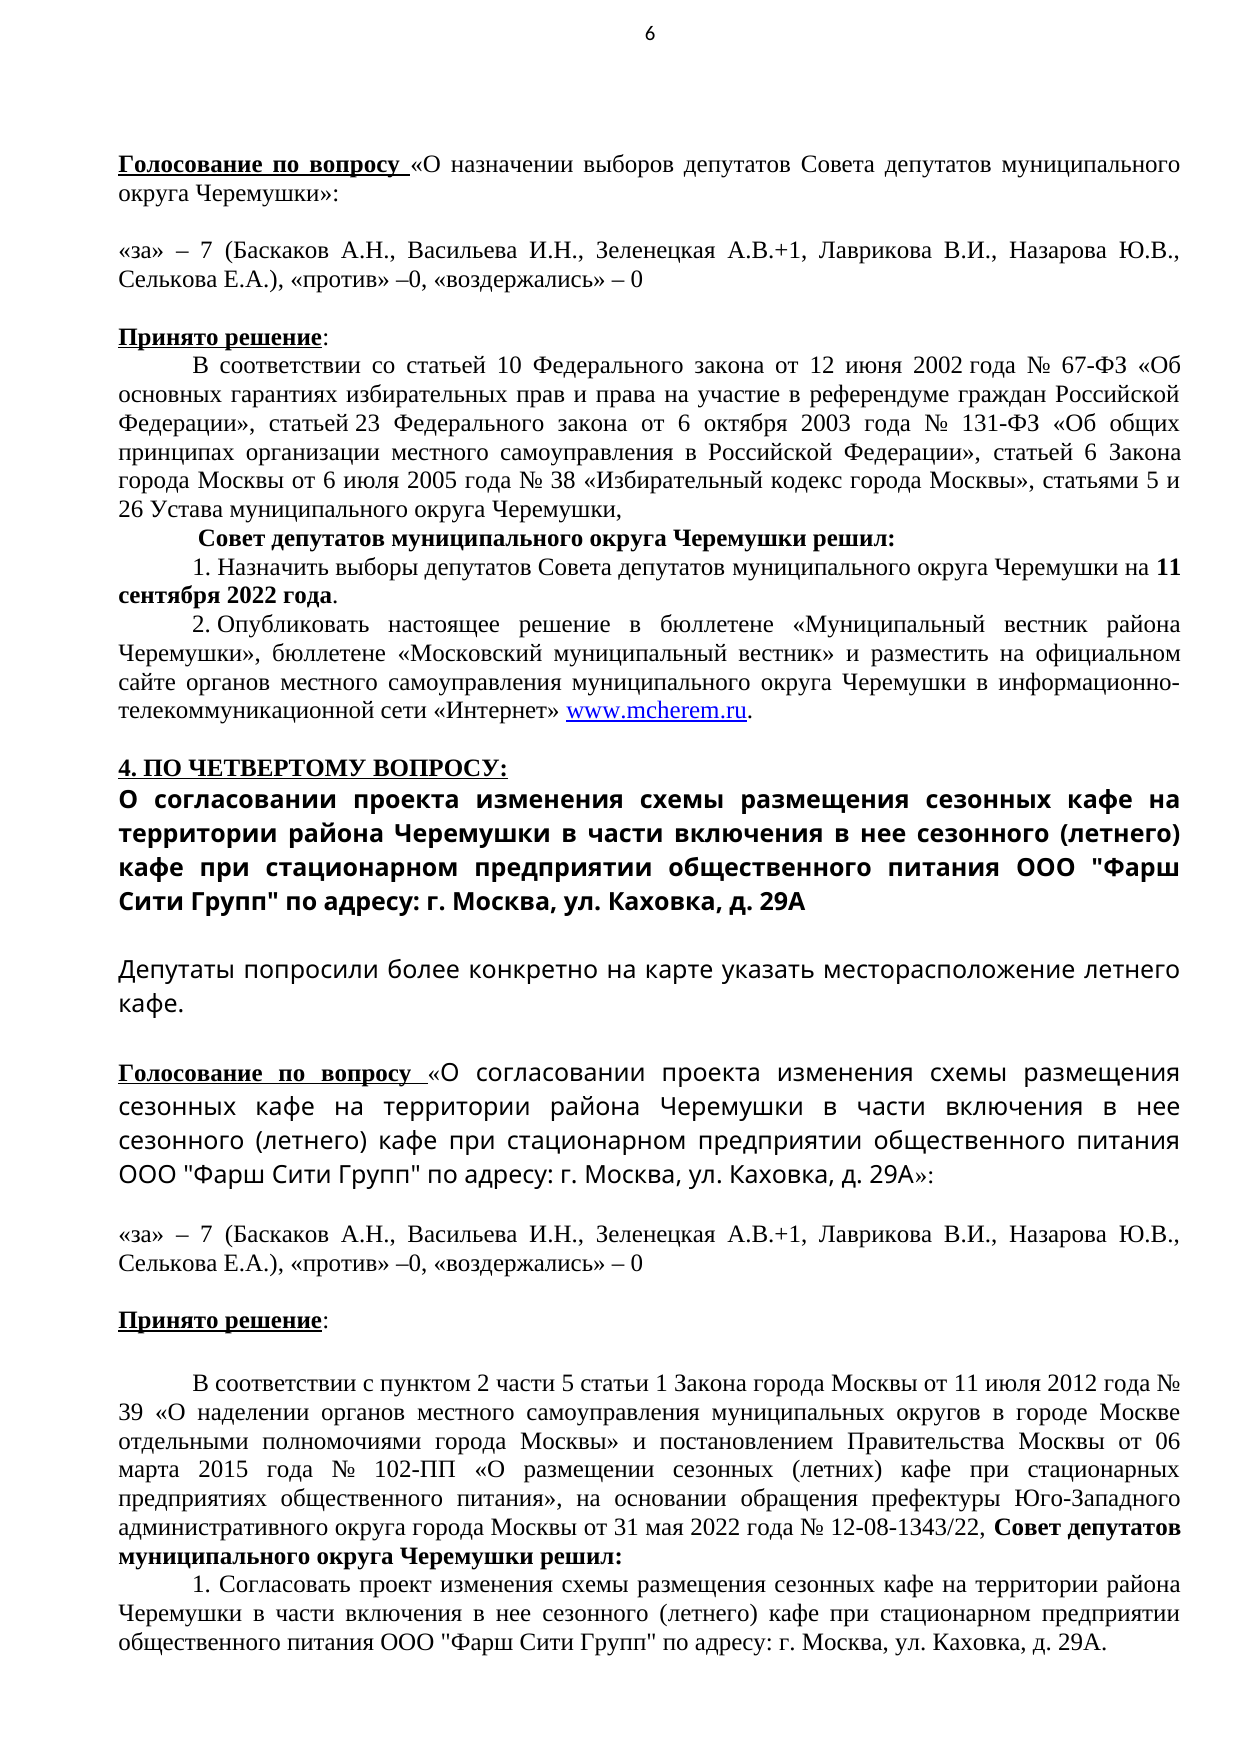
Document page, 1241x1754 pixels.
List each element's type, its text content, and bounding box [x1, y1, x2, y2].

text О согласовании проекта изменения схемы размещения сезонных кафе на территории района Черемушки в части включения в нее сезонного (летнего) кафе при стационарном предприятии общественного питания ООО "Фарш Сити Групп" по адресу: г. Москва, ул. Каховка, д. 29А [118, 782, 1181, 918]
text В соответствии с пунктом 2 части 5 статьи 1 Закона города Москвы от 11 июля 2012 года № 39 «О наделении органов местного самоуправления муниципальных округов в городе Москве отдельными полномочиями города Москвы» и постановлением Правительства Москвы от 06 марта 2015 года № 102-ПП «О размещении сезонных (летних) кафе при стационарных предприятиях общественного питания», на основании обращения префектуры Юго-Западного административного округа города Москвы от 31 мая 2022 года № 12-08-1343/22, Совет депутатов муниципального округа Черемушки решил: [118, 1368, 1181, 1569]
text В соответствии со статьей 10 Федерального закона от 12 июня 2002 года № 67-ФЗ «Об основных гарантиях избирательных прав и права на участие в референдуме граждан Российской Федерации», статьей 23 Федерального закона от 6 октября 2003 года № 131-ФЗ «Об общих принципах организации местного самоуправления в Российской Федерации», статьей 6 Закона города Москвы от 6 июля 2005 года № 38 «Избирательный кодекс города Москвы», статьями 5 и 26 Устава муниципального округа Черемушки, [118, 350, 1181, 523]
text «за» – 7 (Баскаков А.Н., Васильева И.Н., Зеленецкая А.В.+1, Лаврикова В.И., Назарова Ю.В., Селькова Е.А.), «против» –0, «воздержались» – 0 [118, 235, 1181, 293]
text Принято решение: [118, 1305, 1181, 1334]
text Голосование по вопросу «О согласовании проекта изменения схемы размещения сезонных кафе на территории района Черемушки в части включения в нее сезонного (летнего) кафе при стационарном предприятии общественного питания ООО "Фарш Сити Групп" по адресу: г. Москва, ул. Каховка, д. 29А»: [118, 1054, 1181, 1190]
text 4. ПО ЧЕТВЕРТОМУ ВОПРОСУ: [118, 753, 1181, 782]
text «за» – 7 (Баскаков А.Н., Васильева И.Н., Зеленецкая А.В.+1, Лаврикова В.И., Назарова Ю.В., Селькова Е.А.), «против» –0, «воздержались» – 0 [118, 1219, 1181, 1277]
text Совет депутатов муниципального округа Черемушки решил: [118, 523, 1181, 552]
text Принято решение: [118, 322, 1181, 350]
text Депутаты попросили более конкретно на карте указать месторасположение летнего кафе. [118, 952, 1181, 1020]
text 2. Опубликовать настоящее решение в бюллетене «Муниципальный вестник района Черемушки», бюллетене «Московский муниципальный вестник» и разместить на официальном сайте органов местного самоуправления муниципального округа Черемушки в информационно-телекоммуникационной сети «Интернет» www.mcherem.ru. [118, 609, 1181, 724]
text 1. Согласовать проект изменения схемы размещения сезонных кафе на территории района Черемушки в части включения в нее сезонного (летнего) кафе при стационарном предприятии общественного питания ООО "Фарш Сити Групп" по адресу: г. Москва, ул. Каховка, д. 29А. [118, 1569, 1181, 1656]
text Голосование по вопросу «О назначении выборов депутатов Совета депутатов муниципального округа Черемушки»: [118, 149, 1181, 207]
text 1. Назначить выборы депутатов Совета депутатов муниципального округа Черемушки на 11 сентября 2022 года. [118, 552, 1181, 609]
